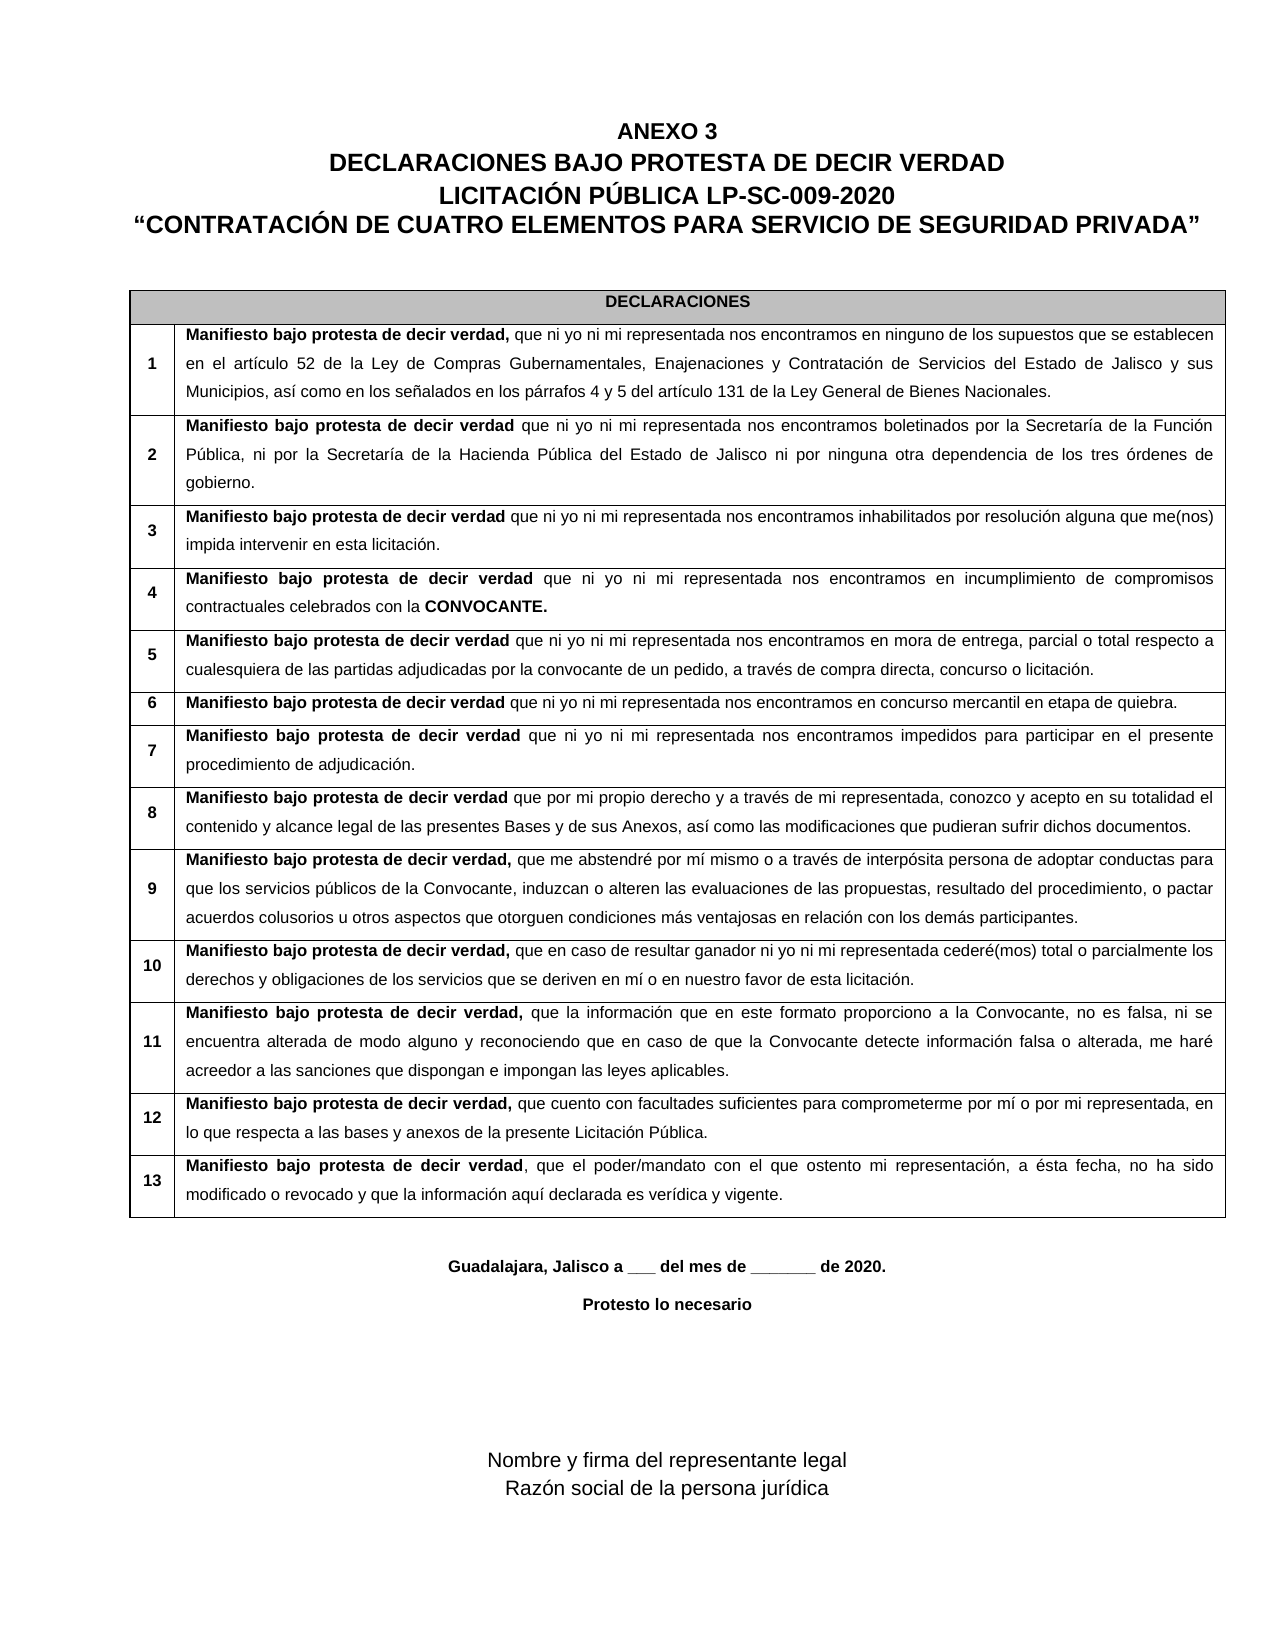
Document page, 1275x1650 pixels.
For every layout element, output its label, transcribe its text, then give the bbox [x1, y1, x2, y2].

table_cell 7 [131, 726, 174, 787]
table_cell 9 [131, 850, 174, 940]
text ANEXO 3 [118, 118, 1216, 144]
table_cell Manifiesto bajo protesta de decir verdad que ni yo ni mi representada nos encontramos inhabilitados por resolución alguna que me(nos) impida intervenir en esta licitación. [175, 506, 1225, 567]
table_cell Manifiesto bajo protesta de decir verdad que ni yo ni mi representada nos encontramos en concurso mercantil en etapa de quiebra. [175, 693, 1225, 725]
table_header DECLARACIONES [131, 291, 1225, 324]
table_cell 4 [131, 569, 174, 629]
table_cell Manifiesto bajo protesta de decir verdad, que el poder/mandato con el que ostento mi representación, a ésta fecha, no ha sido modificado o revocado y que la información aquí declarada es verídica y vigente. [175, 1156, 1225, 1217]
table_cell Manifiesto bajo protesta de decir verdad que ni yo ni mi representada nos encontramos impedidos para participar en el presente procedimiento de adjudicación. [175, 726, 1225, 787]
table_cell Manifiesto bajo protesta de decir verdad que por mi propio derecho y a través de mi representada, conozco y acepto en su totalidad el contenido y alcance legal de las presentes Bases y de sus Anexos, así como las modificaciones que pudieran sufrir dichos documentos. [175, 788, 1225, 849]
table_cell Manifiesto bajo protesta de decir verdad, que cuento con facultades suficientes para comprometerme por mí o por mi representada, en lo que respecta a las bases y anexos de la presente Licitación Pública. [175, 1094, 1225, 1155]
table_cell 1 [131, 325, 174, 414]
text DECLARACIONES BAJO PROTESTA DE DECIR VERDAD [118, 148, 1216, 177]
table_cell Manifiesto bajo protesta de decir verdad que ni yo ni mi representada nos encontramos en mora de entrega, parcial o total respecto a cualesquiera de las partidas adjudicadas por la convocante de un pedido, a través de compra directa, concurso o licitación. [175, 631, 1225, 692]
table_cell 8 [131, 788, 174, 849]
table_cell 10 [131, 941, 174, 1002]
table_cell Manifiesto bajo protesta de decir verdad, que en caso de resultar ganador ni yo ni mi representada cederé(mos) total o parcialmente los derechos y obligaciones de los servicios que se deriven en mí o en nuestro favor de esta licitación. [175, 941, 1225, 1002]
table_cell Manifiesto bajo protesta de decir verdad, que ni yo ni mi representada nos encontramos en ninguno de los supuestos que se establecen en el artículo 52 de la Ley de Compras Gubernamentales, Enajenaciones y Contratación de Servicios del Estado de Jalisco y sus Municipios, así como en los señalados en los párrafos 4 y 5 del artículo 131 de la Ley General de Bienes Nacionales. [175, 325, 1225, 414]
table_cell 5 [131, 631, 174, 692]
table_cell 3 [131, 506, 174, 567]
table_cell 12 [131, 1094, 174, 1155]
table_cell 11 [131, 1003, 174, 1093]
table_cell 13 [131, 1156, 174, 1217]
text Protesto lo necesario [118, 1295, 1216, 1314]
table_cell Manifiesto bajo protesta de decir verdad, que me abstendré por mí mismo o a través de interpósita persona de adoptar conductas para que los servicios públicos de la Convocante, induzcan o alteren las evaluaciones de las propuestas, resultado del procedimiento, o pactar acuerdos colusorios u otros aspectos que otorguen condiciones más ventajosas en relación con los demás participantes. [175, 850, 1225, 940]
table_cell Manifiesto bajo protesta de decir verdad que ni yo ni mi representada nos encontramos en incumplimiento de compromisos contractuales celebrados con la CONVOCANTE. [175, 569, 1225, 629]
text “CONTRATACIÓN DE CUATRO ELEMENTOS PARA SERVICIO DE SEGURIDAD PRIVADA” [118, 210, 1216, 239]
text Guadalajara, Jalisco a ___ del mes de _______ de 2020. [118, 1256, 1216, 1276]
table_cell 2 [131, 416, 174, 505]
table_cell Manifiesto bajo protesta de decir verdad que ni yo ni mi representada nos encontramos boletinados por la Secretaría de la Función Pública, ni por la Secretaría de la Hacienda Pública del Estado de Jalisco ni por ninguna otra dependencia de los tres órdenes de gobierno. [175, 416, 1225, 505]
table_cell Manifiesto bajo protesta de decir verdad, que la información que en este formato proporciono a la Convocante, no es falsa, ni se encuentra alterada de modo alguno y reconociendo que en caso de que la Convocante detecte información falsa o alterada, me haré acreedor a las sanciones que dispongan e impongan las leyes aplicables. [175, 1003, 1225, 1093]
text LICITACIÓN PÚBLICA LP-SC-009-2020 [118, 181, 1216, 210]
table_cell 6 [131, 693, 174, 725]
text Razón social de la persona jurídica [118, 1476, 1216, 1499]
text Nombre y firma del representante legal [118, 1448, 1216, 1472]
